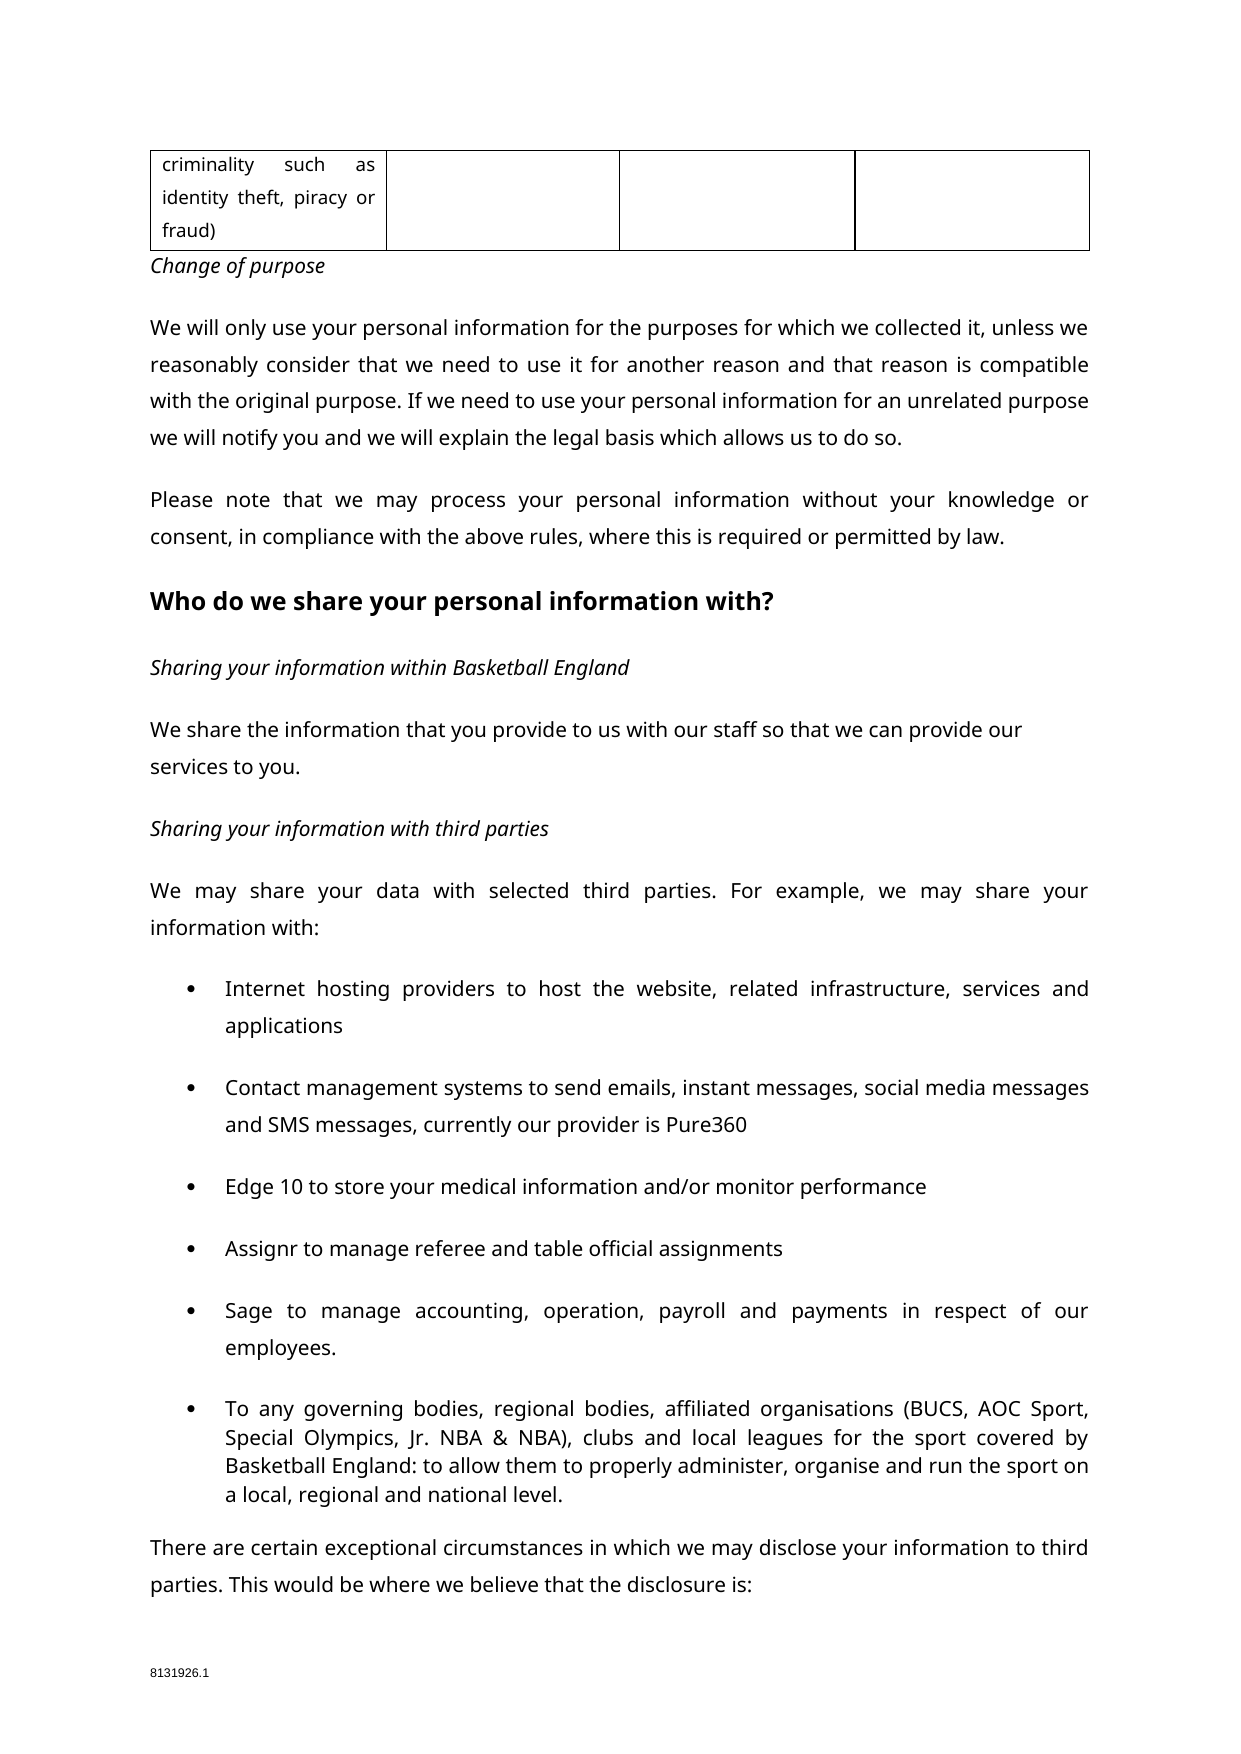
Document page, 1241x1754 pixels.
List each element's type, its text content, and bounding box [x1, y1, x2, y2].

table_cell [387, 151, 619, 250]
table_cell x [856, 151, 1089, 250]
text Sharing your information with third parties [150, 814, 1090, 842]
text We share the information that you provide to us with our staff so that we can provide our services to you. [150, 715, 1090, 781]
table_cell x [620, 151, 854, 250]
list Edge 10 to store your medical information and/or monitor performance [187, 1172, 1090, 1201]
list Sage to manage accounting, operation, payroll and payments in respect of our employees. [187, 1296, 1090, 1361]
text Who do we share your personal information with? [150, 584, 1090, 618]
text There are certain exceptional circumstances in which we may disclose your information to third parties. This would be where we believe that the disclosure is: [150, 1533, 1090, 1599]
text Sharing your information within Basketball England [150, 653, 1090, 682]
list Assignr to manage referee and table official assignments [187, 1234, 1090, 1262]
list To any governing bodies, regional bodies, affiliated organisations (BUCS, AOC Sport, Special Olympics, Jr. NBA & NBA), clubs and local leagues for the sport covered by Basketball England: to allow them to properly administer, organise and run the sport on a local, regional and national level. [187, 1394, 1090, 1508]
text We will only use your personal information for the purposes for which we collected it, unless we reasonably consider that we need to use it for another reason and that reason is compatible with the original purpose. If we need to use your personal information for an unrelated purpose we will notify you and we will explain the legal basis which allows us to do so. [150, 313, 1090, 452]
text We may share your data with selected third parties. For example, we may share your information with: [150, 876, 1090, 941]
text Change of purpose [150, 251, 1090, 279]
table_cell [151, 151, 386, 250]
list Internet hosting providers to host the website, related infrastructure, services and applications [187, 974, 1090, 1040]
text Please note that we may process your personal information without your knowledge or consent, in compliance with the above rules, where this is required or permitted by law. [150, 485, 1090, 551]
list Contact management systems to send emails, instant messages, social media messages and SMS messages, currently our provider is Pure360 [187, 1073, 1090, 1139]
